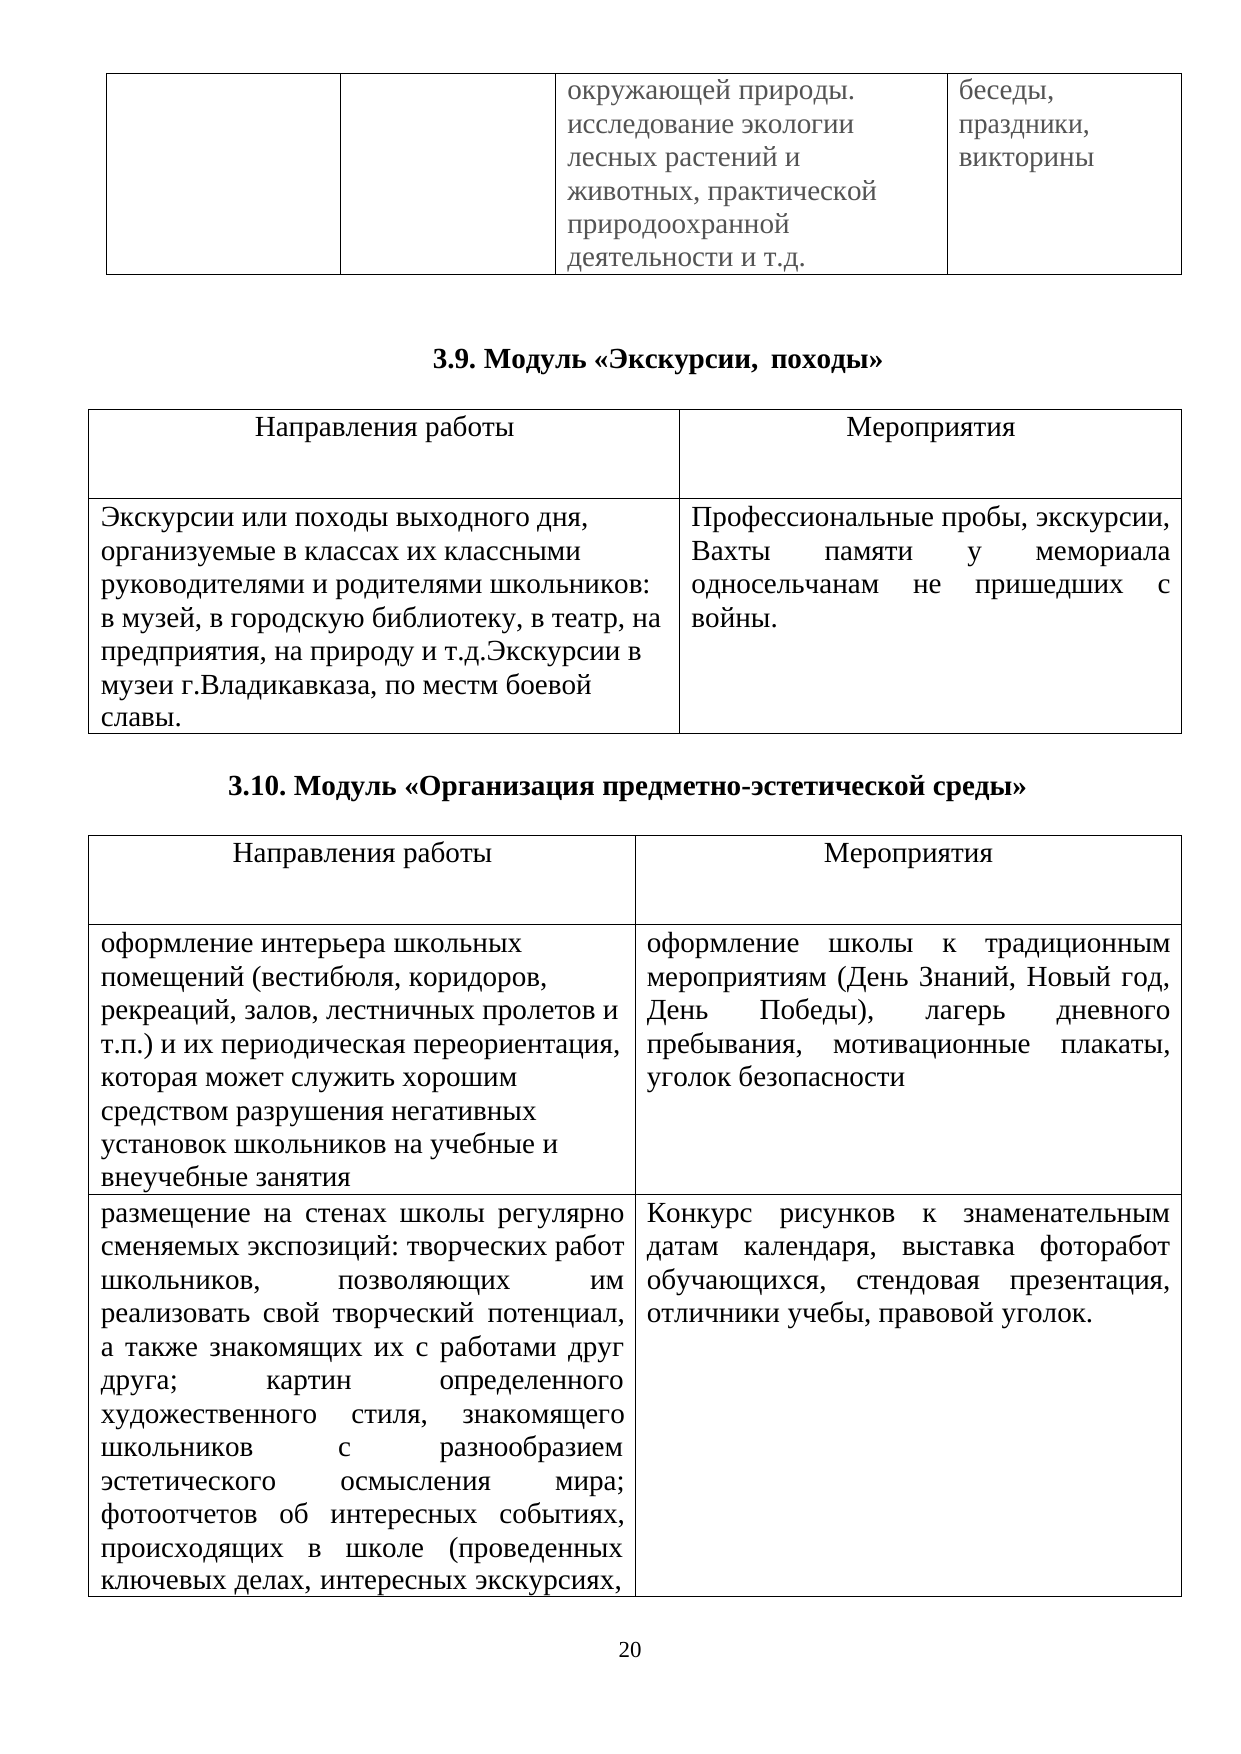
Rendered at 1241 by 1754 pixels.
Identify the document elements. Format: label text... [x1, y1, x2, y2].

table_cell оформление интерьера школьных помещений (вестибюля, коридоров, рекреаций, залов, лестничных пролетов и т.п.) и их периодическая переориентация, которая может служить хорошим средством разрушения негативных установок школьников на учебные и внеучебные занятия [89, 925, 635, 1194]
subtitle Модуль «Экскурсии, походы» [433, 341, 1194, 374]
table_cell размещение на стенах школы регулярно сменяемых экспозиций: творческих работ школьников, позволяющих им реализовать свой творческий потенциал, а также знакомящих их с работами друг друга; картин определенного художественного стиля, знакомящего школьников с разнообразием эстетического осмысления мира; фотоотчетов об интересных событиях, происходящих в школе (проведенных ключевых делах, интересных экскурсиях, [89, 1195, 635, 1596]
table_cell Профессиональные пробы, экскурсии, Вахты памяти у мемориала односельчанам не пришедших с войны. [680, 499, 1181, 733]
table_header [107, 74, 340, 274]
table_header Мероприятия [636, 836, 1181, 924]
table_header беседы, праздники, викторины [948, 74, 1181, 274]
table_cell Конкурс рисунков к знаменательным датам календаря, выставка фоторабот обучающихся, стендовая презентация, отличники учебы, правовой уголок. [636, 1195, 1181, 1596]
table_header [341, 74, 555, 274]
table_cell оформление школы к традиционным мероприятиям (День Знаний, Новый год, День Победы), лагерь дневного пребывания, мотивационные плакаты, уголок безопасности [636, 925, 1181, 1194]
table_cell Экскурсии или походы выходного дня, организуемые в классах их классными руководителями и родителями школьников: в музей, в городскую библиотеку, в театр, на предприятия, на природу и т.д.Экскурсии в музеи г.Владикавказа, по местм боевой славы. [89, 499, 679, 733]
table_header Мероприятия [680, 410, 1181, 498]
list Модуль «Организация предметно-эстетической среды» [228, 768, 1194, 801]
table_header окружающей природы. исследование экологии лесных растений и животных, практической природоохранной деятельности и т.д. [556, 74, 947, 274]
table_header Направления работы [89, 836, 635, 924]
table_header Направления работы [89, 410, 679, 498]
